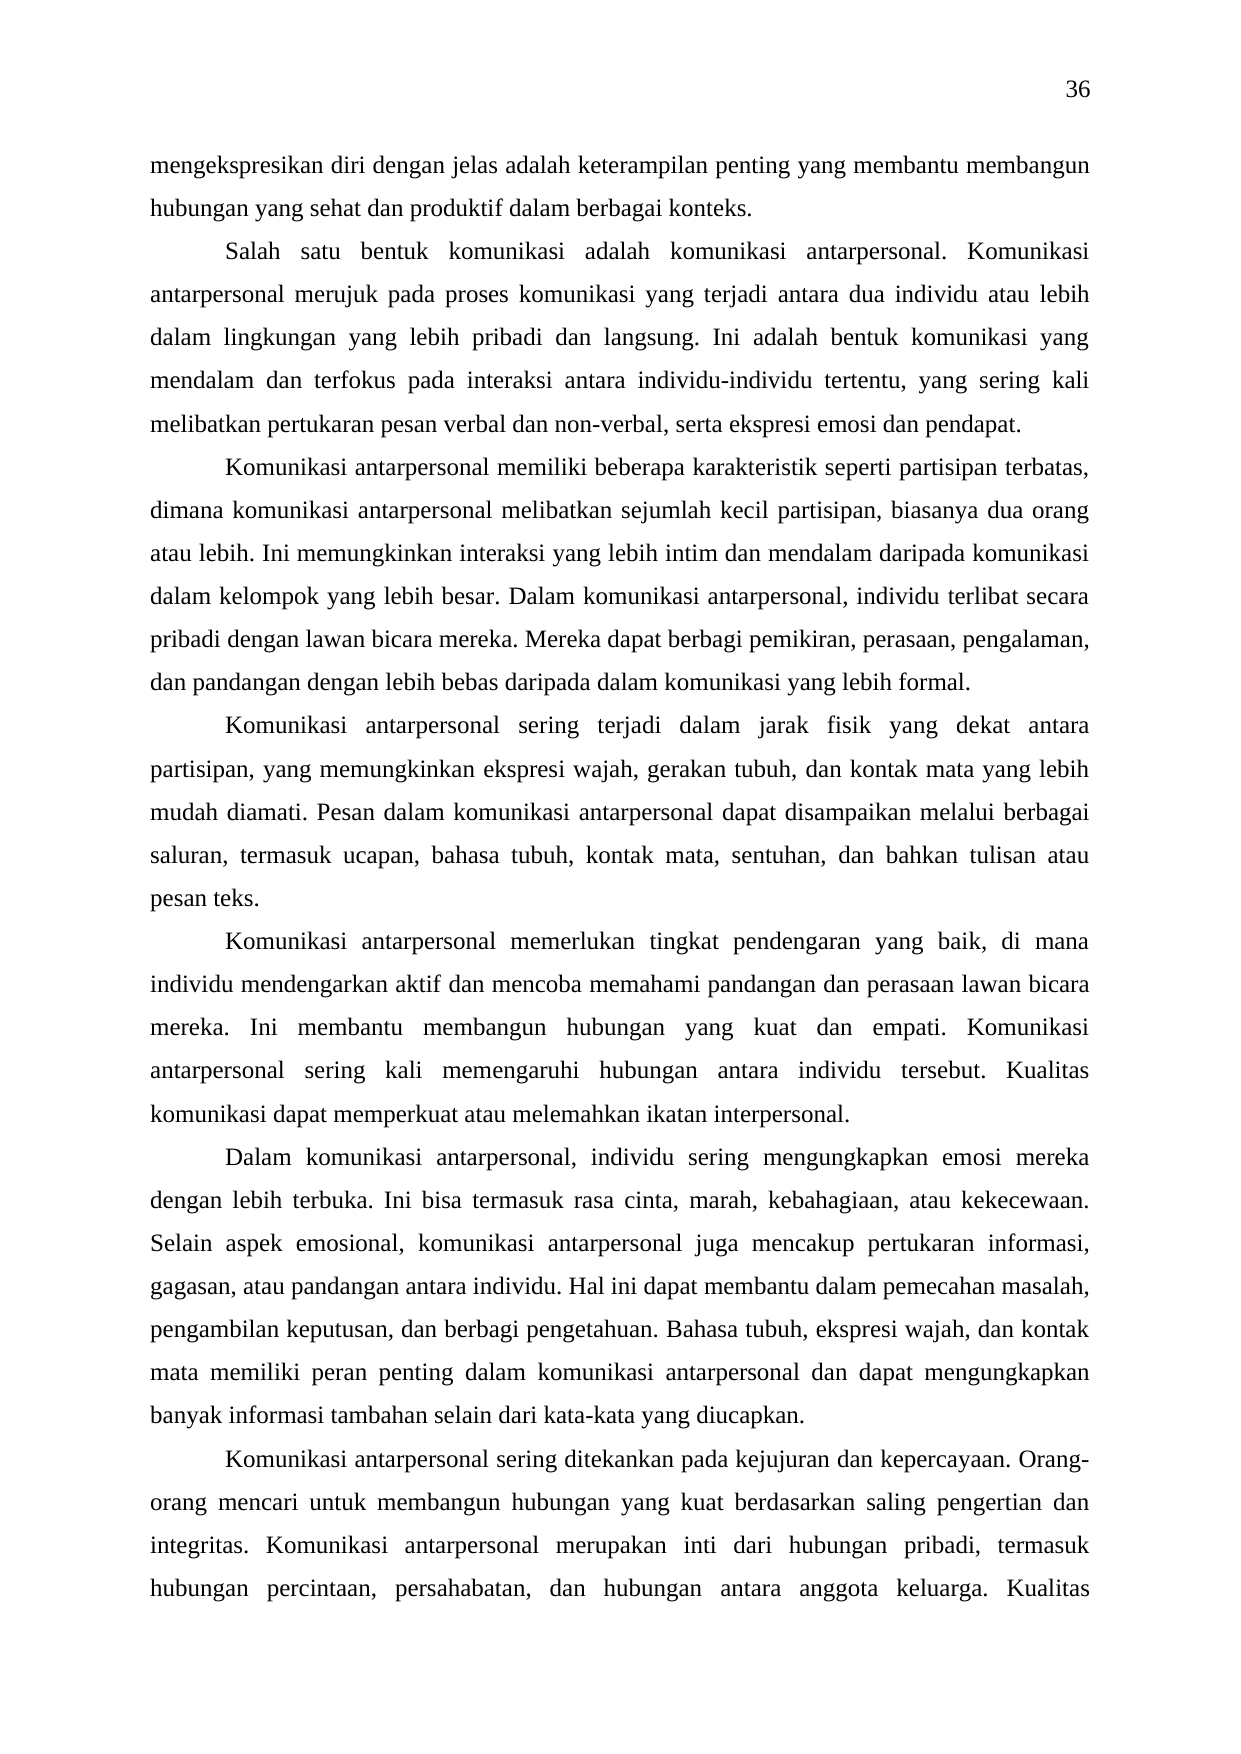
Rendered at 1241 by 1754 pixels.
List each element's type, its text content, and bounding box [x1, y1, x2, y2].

text Komunikasi antarpersonal sering terjadi dalam jarak fisik yang dekat antara partisipan, yang memungkinkan ekspresi wajah, gerakan tubuh, dan kontak mata yang lebih mudah diamati. Pesan dalam komunikasi antarpersonal dapat disampaikan melalui berbagai saluran, termasuk ucapan, bahasa tubuh, kontak mata, sentuhan, dan bahkan tulisan atau pesan teks. [150, 711, 1090, 912]
text Komunikasi antarpersonal memerlukan tingkat pendengaran yang baik, di mana individu mendengarkan aktif dan mencoba memahami pandangan dan perasaan lawan bicara mereka. Ini membantu membangun hubungan yang kuat dan empati. Komunikasi antarpersonal sering kali memengaruhi hubungan antara individu tersebut. Kualitas komunikasi dapat memperkuat atau melemahkan ikatan interpersonal. [150, 926, 1090, 1127]
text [150, 1444, 1090, 1602]
text Dalam komunikasi antarpersonal, individu sering mengungkapkan emosi mereka dengan lebih terbuka. Ini bisa termasuk rasa cinta, marah, kebahagiaan, atau kekecewaan. Selain aspek emosional, komunikasi antarpersonal juga mencakup pertukaran informasi, gagasan, atau pandangan antara individu. Hal ini dapat membantu dalam pemecahan masalah, pengambilan keputusan, dan berbagi pengetahuan. Bahasa tubuh, ekspresi wajah, dan kontak mata memiliki peran penting dalam komunikasi antarpersonal dan dapat mengungkapkan banyak informasi tambahan selain dari kata-kata yang diucapkan. [150, 1142, 1090, 1429]
text Salah satu bentuk komunikasi adalah komunikasi antarpersonal. Komunikasi antarpersonal merujuk pada proses komunikasi yang terjadi antara dua individu atau lebih dalam lingkungan yang lebih pribadi dan langsung. Ini adalah bentuk komunikasi yang mendalam dan terfokus pada interaksi antara individu-individu tertentu, yang sering kali melibatkan pertukaran pesan verbal dan non-verbal, serta ekspresi emosi dan pendapat. [150, 236, 1090, 437]
text Komunikasi antarpersonal memiliki beberapa karakteristik seperti partisipan terbatas, dimana komunikasi antarpersonal melibatkan sejumlah kecil partisipan, biasanya dua orang atau lebih. Ini memungkinkan interaksi yang lebih intim dan mendalam daripada komunikasi dalam kelompok yang lebih besar. Dalam komunikasi antarpersonal, individu terlibat secara pribadi dengan lawan bicara mereka. Mereka dapat berbagi pemikiran, perasaan, pengalaman, dan pandangan dengan lebih bebas daripada dalam komunikasi yang lebih formal. [150, 452, 1090, 696]
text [150, 150, 1090, 222]
